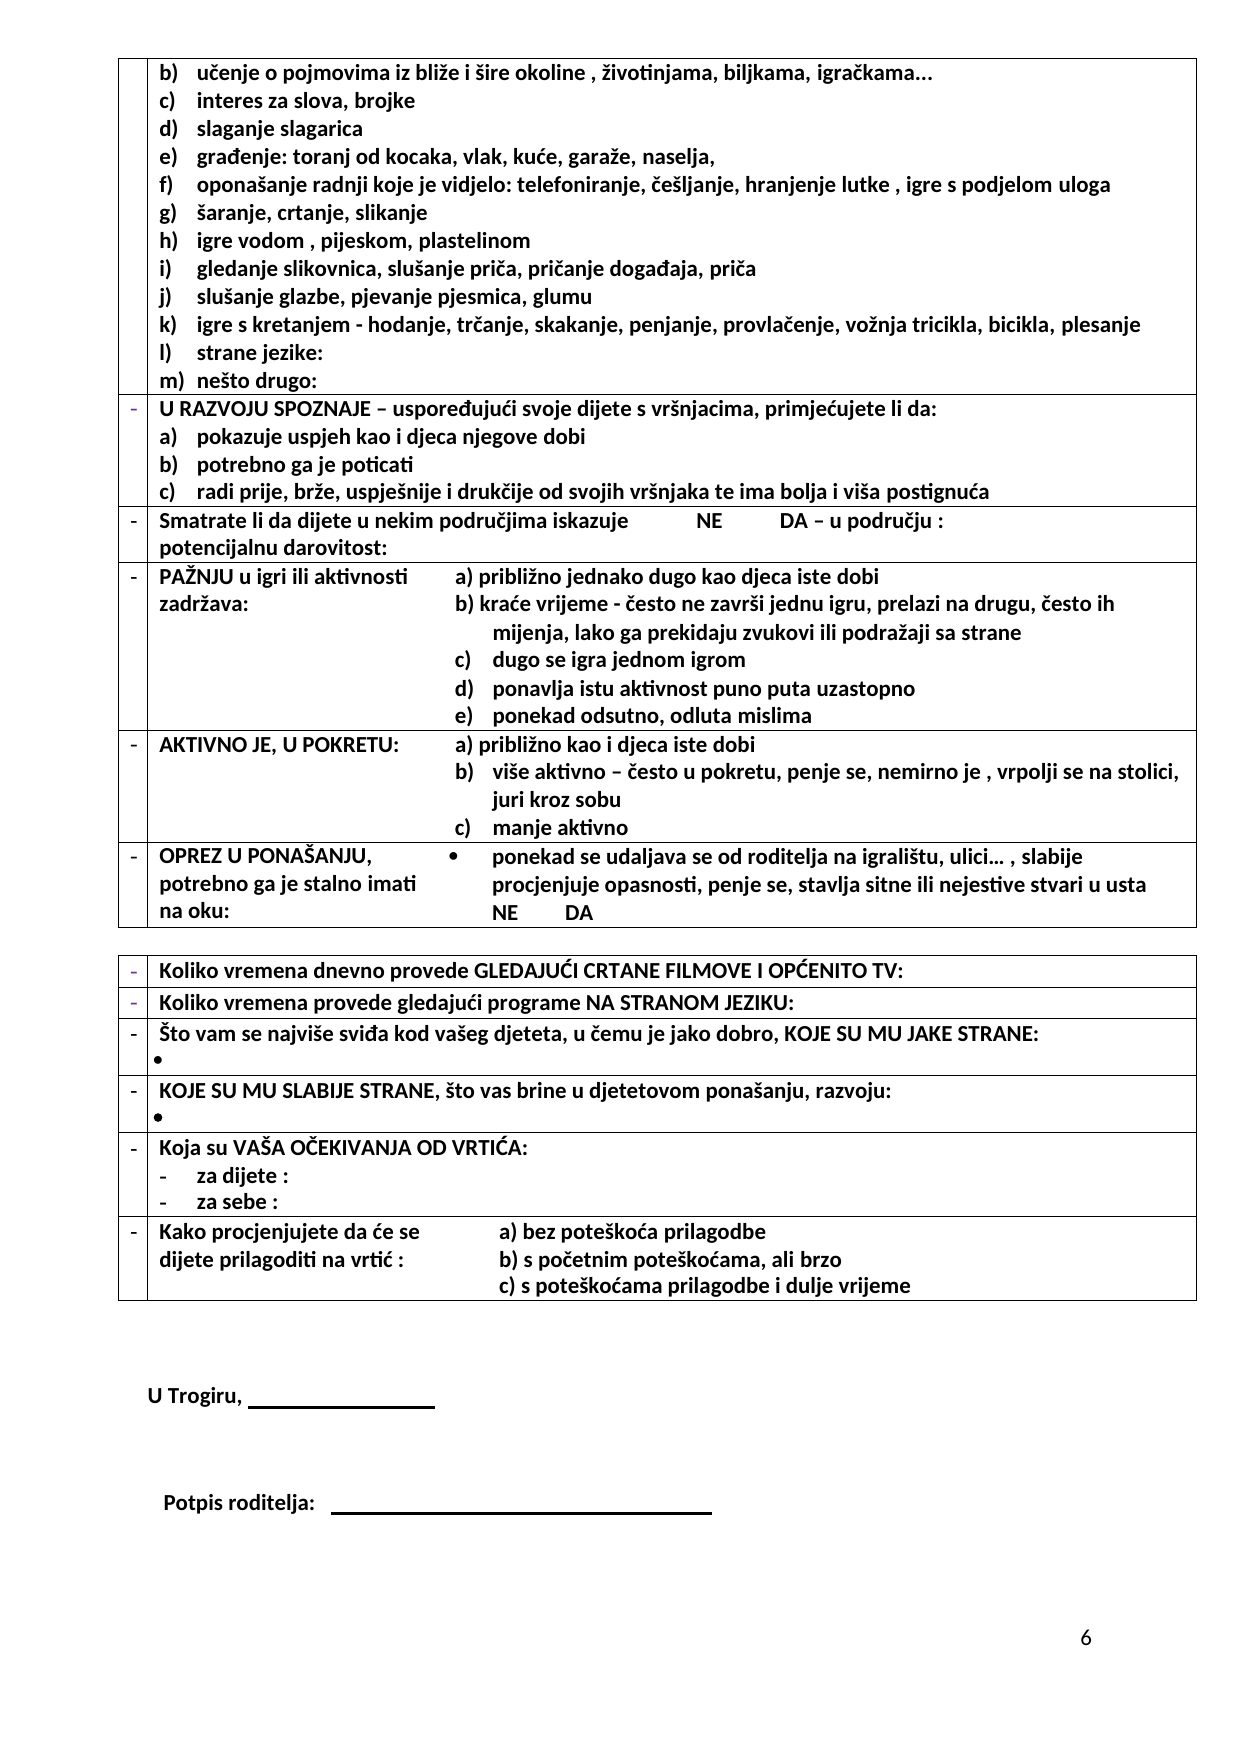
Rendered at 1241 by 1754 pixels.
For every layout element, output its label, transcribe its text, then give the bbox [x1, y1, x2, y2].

table_cell Što vam se najviše sviđa kod vašeg djeteta, u čemu je jako dobro, KOJE SU MU JAKE STRANE:  [148, 1019, 1196, 1075]
table_cell OPREZ U PONAŠANJU,  ponekad se udaljava se od roditelja na igralištu, ulici… , slabije potrebno ga je stalno imati procjenjuje opasnosti, penje se, stavlja sitne ili nejestive stvari u usta na oku: NE DA [148, 843, 1196, 927]
text U Trogiru, [147, 1382, 1209, 1409]
table_cell PAŽNJU u igri ili aktivnosti a) približno jednako dugo kao djeca iste dobi zadržava: b) kraće vrijeme - često ne završi jednu igru, prelazi na drugu, često ih mijenja, lako ga prekidaju zvukovi ili podražaji sa strane dugo se igra jednom igrom ponavlja istu aktivnost puno puta uzastopno ponekad odsutno, odluta mislima [148, 563, 1196, 729]
table_cell Smatrate li da dijete u nekim područjima iskazuje NE DA – u području : potencijalnu darovitost: [148, 507, 1196, 562]
table_cell Kako procjenjujete da će se a) bez poteškoća prilagodbe dijete prilagoditi na vrtić : b) s početnim poteškoćama, ali brzo c) s poteškoćama prilagodbe i dulje vrijeme [148, 1217, 1196, 1300]
table_cell Koliko vremena provede gledajući programe NA STRANOM JEZIKU: [148, 988, 1196, 1018]
table_cell - [119, 843, 147, 927]
table_cell - [119, 1076, 147, 1132]
table_cell KOJE SU MU SLABIJE STRANE, što vas brine u djetetovom ponašanju, razvoju:  [148, 1076, 1196, 1132]
table_cell - [119, 507, 147, 562]
table_cell - [119, 1133, 147, 1216]
table_header [119, 59, 147, 394]
table_cell - [119, 1217, 147, 1300]
table_header učenje o pojmovima iz bliže i šire okoline , životinjama, biljkama, igračkama... interes za slova, brojke slaganje slagarica građenje: toranj od kocaka, vlak, kuće, garaže, naselja, oponašanje radnji koje je vidjelo: telefoniranje, češljanje, hranjenje lutke , igre s podjelom uloga šaranje, crtanje, slikanje igre vodom , pijeskom, plastelinom gledanje slikovnica, slušanje priča, pričanje događaja, priča slušanje glazbe, pjevanje pjesmica, glumu igre s kretanjem - hodanje, trčanje, skakanje, penjanje, provlačenje, vožnja tricikla, bicikla, plesanje strane jezike: nešto drugo: [148, 59, 1196, 394]
table_header Koliko vremena dnevno provede GLEDAJUĆI CRTANE FILMOVE I OPĆENITO TV: [148, 956, 1196, 987]
table_cell - [119, 1019, 147, 1075]
table_cell AKTIVNO JE, U POKRETU: a) približno kao i djeca iste dobi više aktivno – često u pokretu, penje se, nemirno je , vrpolji se na stolici, juri kroz sobu manje aktivno [148, 731, 1196, 842]
table_cell - [119, 563, 147, 729]
table_cell - [119, 395, 147, 506]
table_cell U RAZVOJU SPOZNAJE – uspoređujući svoje dijete s vršnjacima, primjećujete li da: pokazuje uspjeh kao i djeca njegove dobi potrebno ga je poticati radi prije, brže, uspješnije i drukčije od svojih vršnjaka te ima bolja i viša postignuća [148, 395, 1196, 506]
table_cell - [119, 731, 147, 842]
table_cell - [119, 988, 147, 1018]
table_header - [119, 956, 147, 987]
text Potpis roditelja: [163, 1488, 1209, 1516]
table_cell Koja su VAŠA OČEKIVANJA OD VRTIĆA: za dijete : za sebe : [148, 1133, 1196, 1216]
